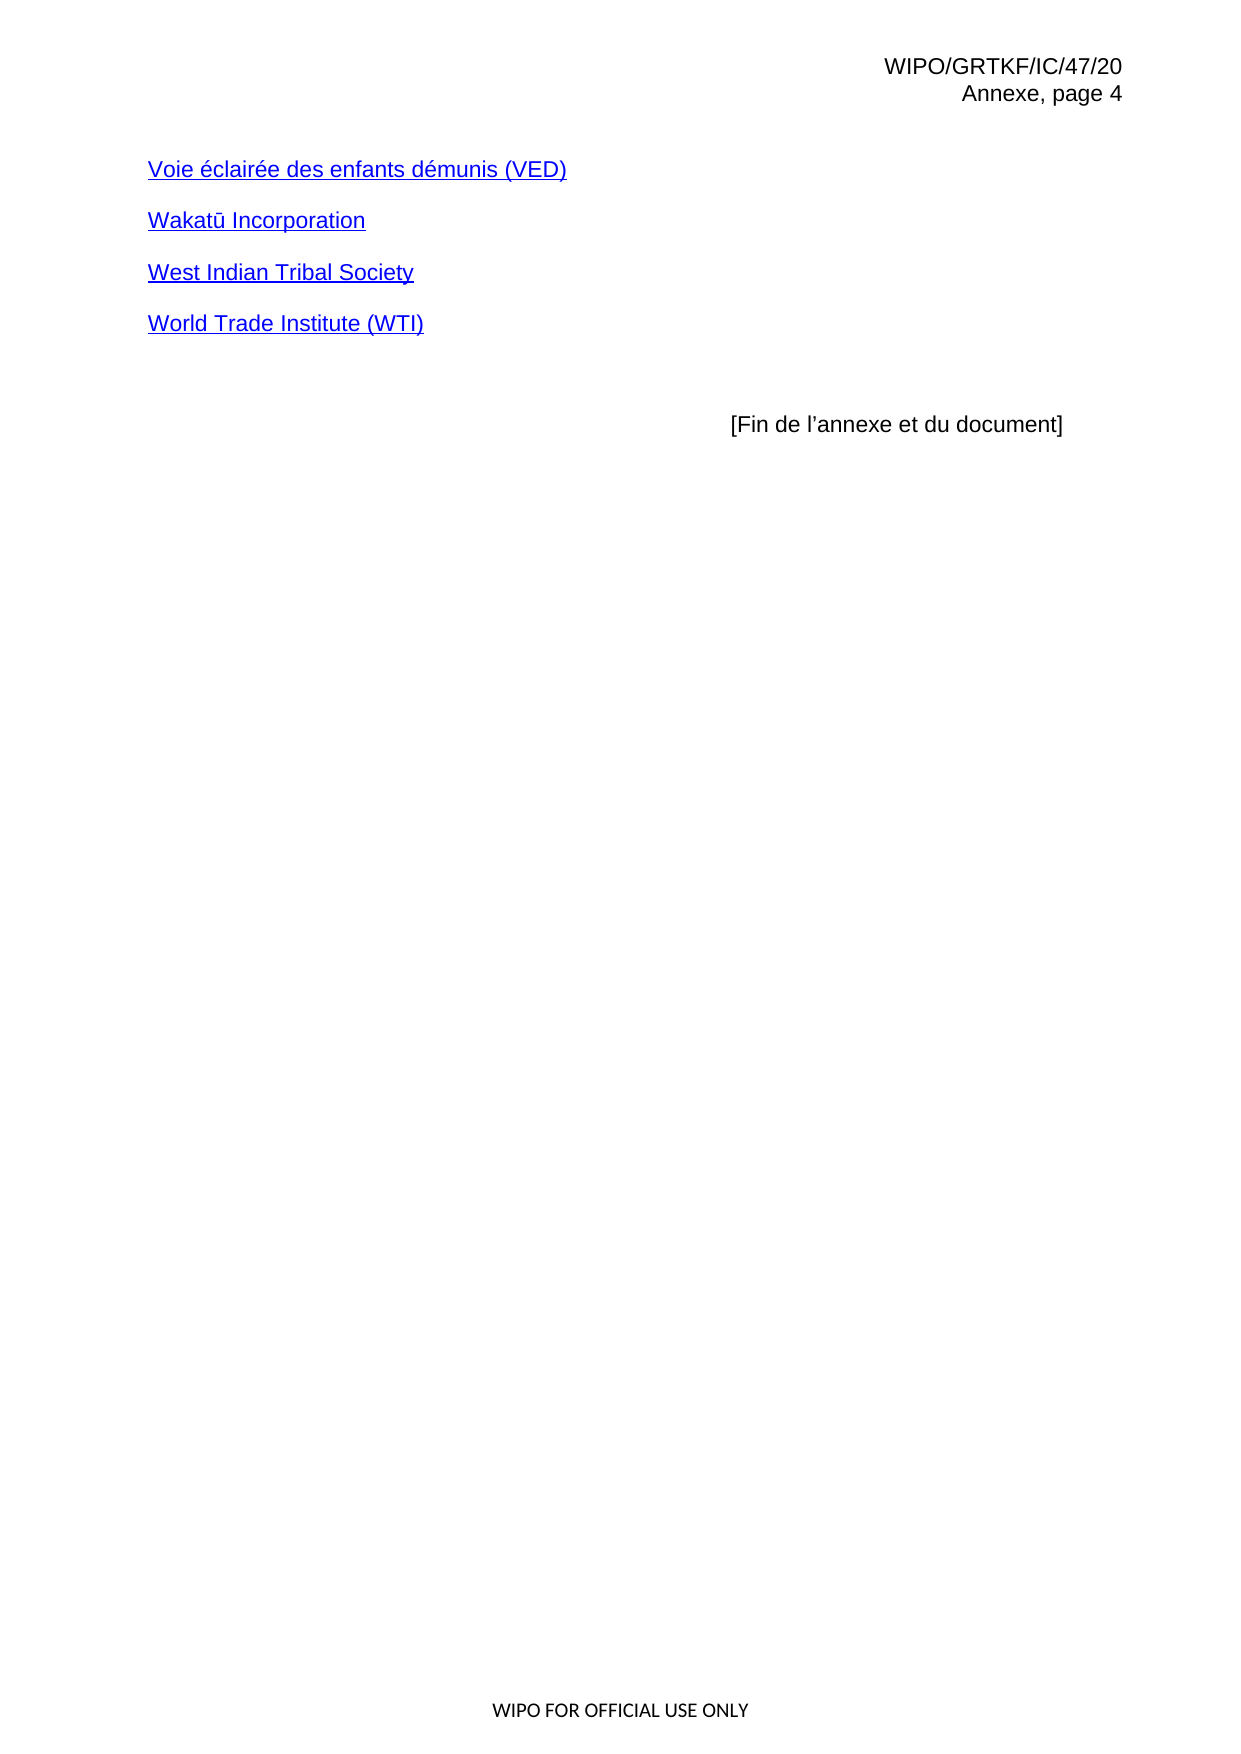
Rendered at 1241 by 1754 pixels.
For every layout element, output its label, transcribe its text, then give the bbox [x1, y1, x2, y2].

text Voie éclairée des enfants démunis (VED) [148, 156, 1122, 182]
text World Trade Institute (WTI) [148, 310, 1122, 336]
text West Indian Tribal Society [148, 258, 1122, 285]
text Wakatū Incorporation [148, 207, 1122, 233]
text [Fin de l’annexe et du document] [724, 411, 1122, 438]
